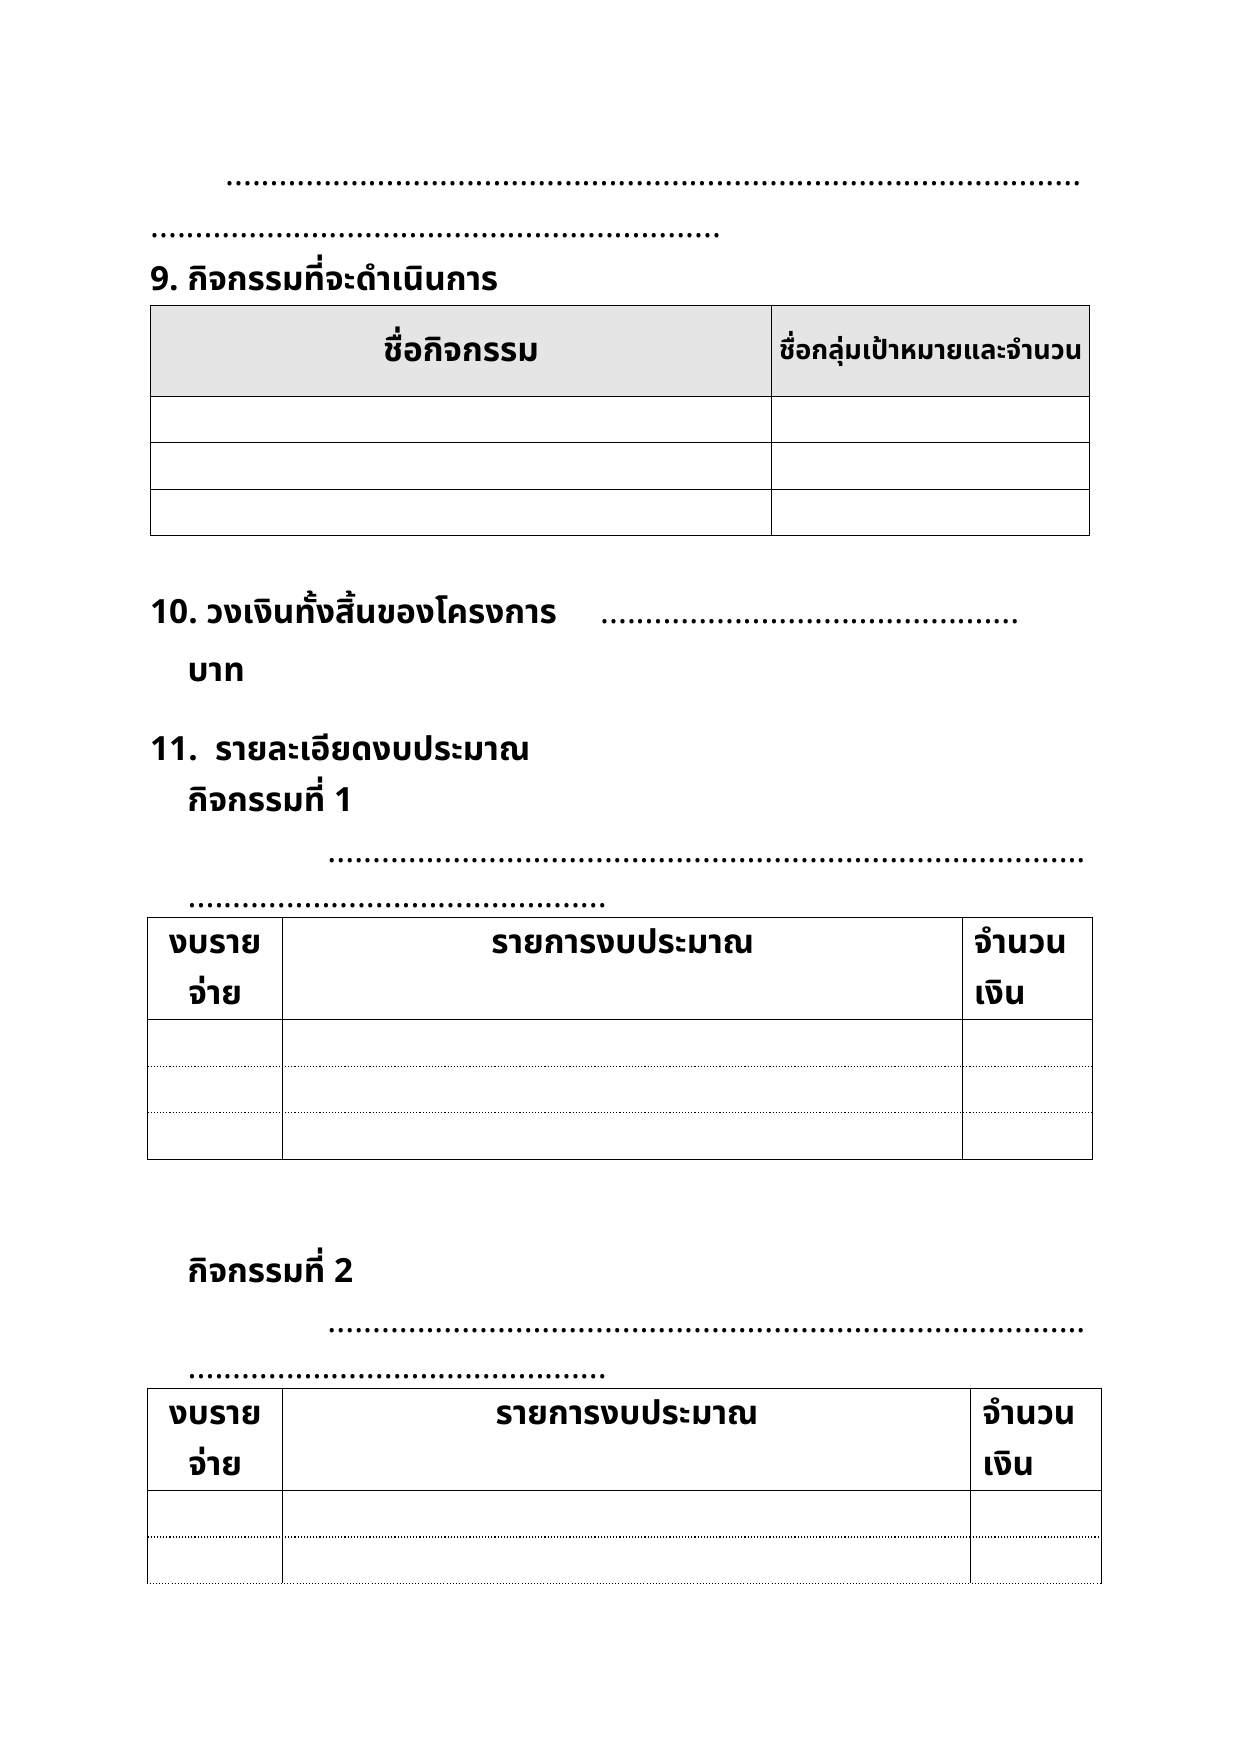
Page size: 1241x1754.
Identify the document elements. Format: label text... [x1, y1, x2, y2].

table_cell [151, 443, 771, 488]
text กิจกรรมที่ 1 .................................................................................................................................... [187, 776, 1090, 917]
table_header รายการงบประมาณ [283, 918, 962, 1019]
table_cell [772, 397, 1089, 442]
table_header ชื่อกิจกรรม [151, 306, 771, 396]
table_cell [971, 1536, 1101, 1583]
table_cell [971, 1491, 1101, 1536]
table_cell [148, 1112, 282, 1158]
table_cell [283, 1536, 970, 1583]
text กิจกรรมที่ 2 .................................................................................................................................... [187, 1247, 1090, 1388]
table_cell [772, 490, 1089, 535]
table_cell [148, 1066, 282, 1112]
table_header งบรายจ่าย [148, 1389, 282, 1490]
table_header งบรายจ่าย [148, 918, 282, 1019]
table_cell [772, 443, 1089, 488]
table_cell [963, 1020, 1092, 1066]
text 9. กิจกรรมที่จะดำเนินการ [150, 254, 1090, 305]
text ................................................................................................................................................................ [150, 150, 1090, 248]
text 10. วงเงินทั้งสิ้นของโครงการ ............................................... บาท [150, 588, 1090, 697]
table_cell [283, 1491, 970, 1536]
table_header ชื่อกลุ่มเป้าหมายและจำนวน [772, 306, 1089, 396]
table_cell [963, 1066, 1092, 1112]
text 11. รายละเอียดงบประมาณ [150, 725, 1090, 776]
table_header รายการงบประมาณ [283, 1389, 970, 1490]
table_cell [151, 397, 771, 442]
table_header จำนวนเงิน [963, 918, 1092, 1019]
table_header จำนวนเงิน [971, 1389, 1101, 1490]
table_cell [148, 1020, 282, 1066]
table_cell [283, 1020, 962, 1066]
table_cell [963, 1112, 1092, 1158]
table_cell [148, 1491, 282, 1536]
table_cell [148, 1536, 282, 1583]
table_cell [283, 1112, 962, 1158]
table_cell [151, 490, 771, 535]
table_cell [283, 1066, 962, 1112]
